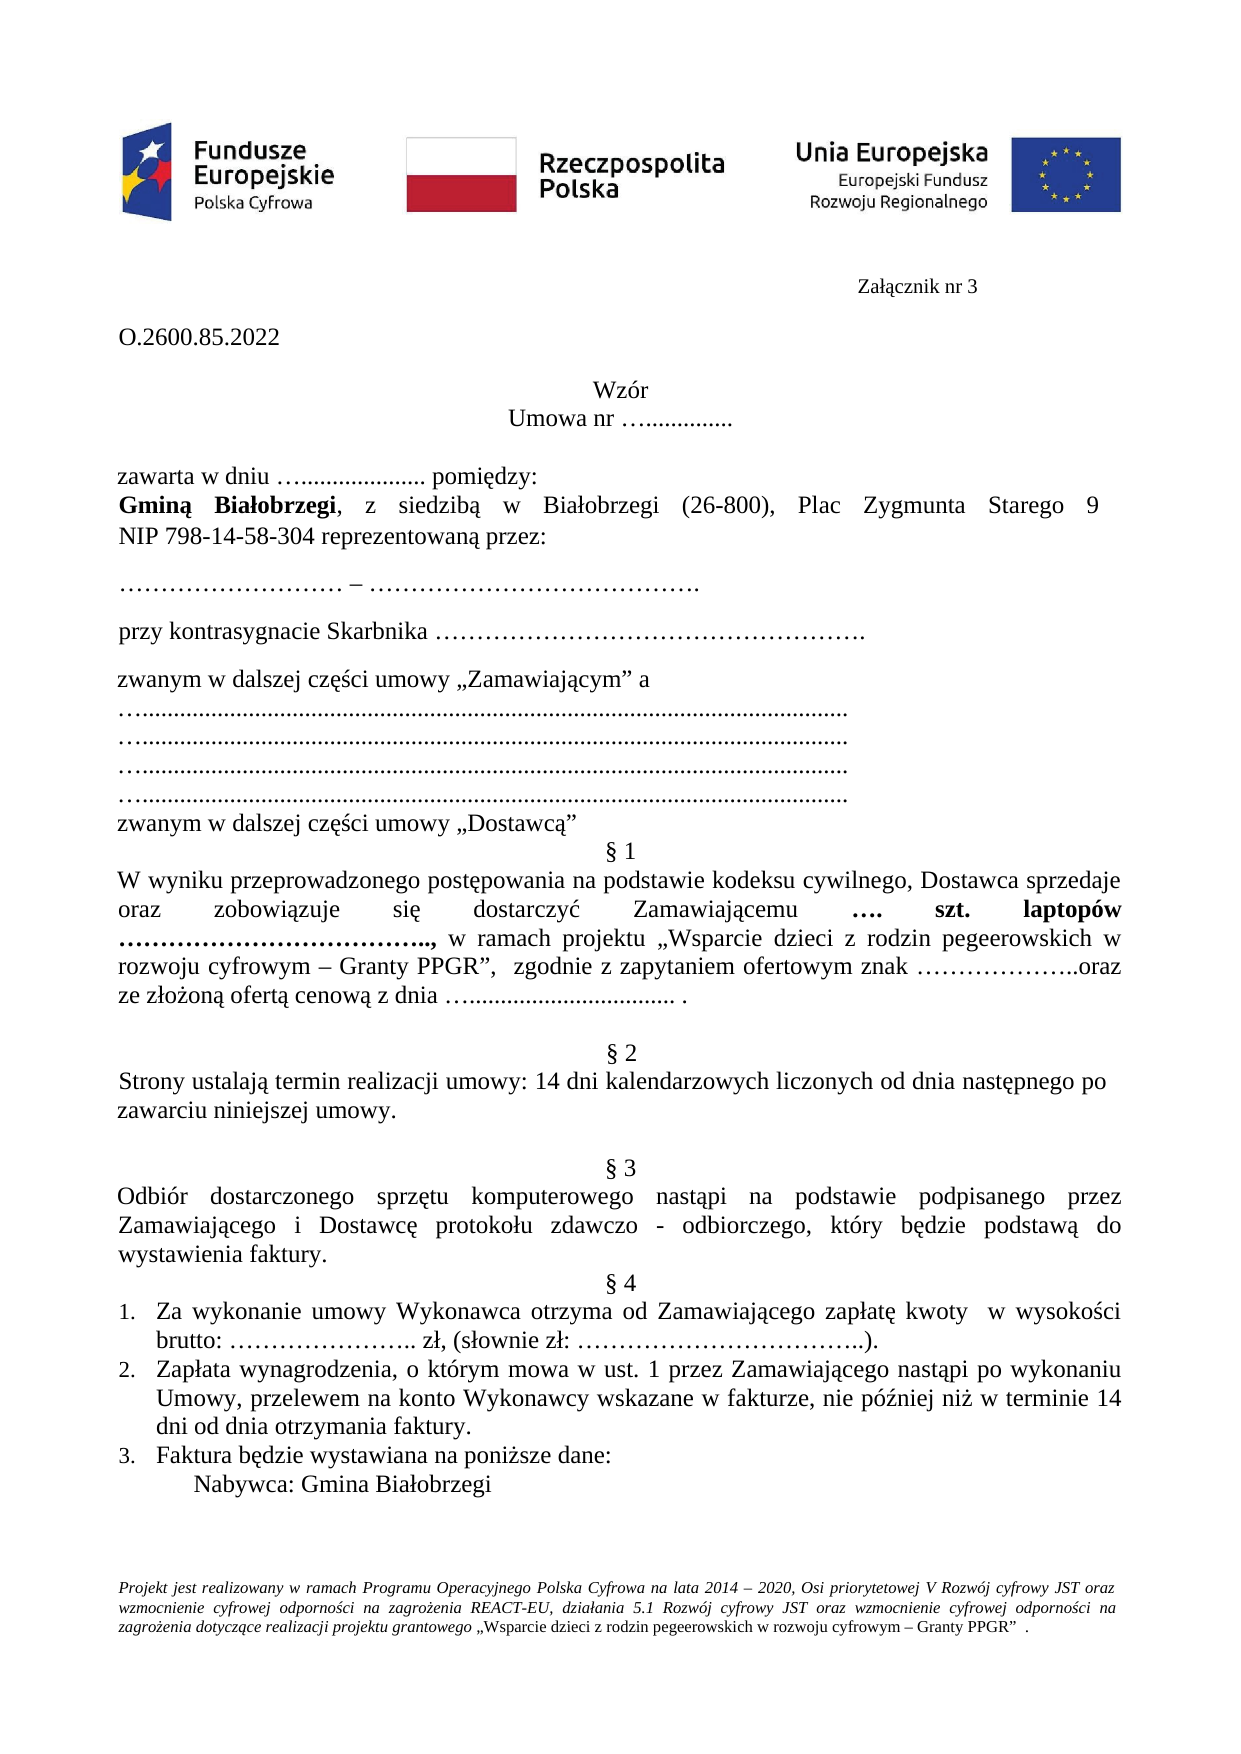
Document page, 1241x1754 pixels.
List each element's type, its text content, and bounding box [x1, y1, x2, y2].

text …................................................................................................................. [117, 721, 1122, 750]
text Załącznik nr 3 [118, 273, 978, 298]
text Odbiór dostarczonego sprzętu komputerowego nastąpi na podstawie podpisanego przez Zamawiającego i Dostawcę protokołu zdawczo - odbiorczego, który będzie podstawą do wystawienia faktury. [117, 1181, 1122, 1268]
text O.2600.85.2022 [118, 322, 978, 350]
text Wzór [118, 375, 1122, 403]
text …................................................................................................................. [117, 693, 1122, 721]
text zawarta w dniu ….................... pomiędzy: [117, 461, 1122, 490]
list Nabywca: Gmina Białobrzegi [193, 1469, 1122, 1498]
text przy kontrasygnacie Skarbnika ……………………………………………. [118, 616, 1122, 645]
text …................................................................................................................. [117, 750, 1122, 779]
text § 2 [117, 1038, 1108, 1066]
text ……………………… – …………………………………. [118, 568, 1122, 597]
picture [118, 118, 1123, 224]
list Za wykonanie umowy Wykonawca otrzyma od Zamawiającego zapłatę kwoty w wysokości brutto: ………………….. zł, (słownie zł: ……………………………..). [118, 1296, 1122, 1354]
text W wyniku przeprowadzonego postępowania na podstawie kodeksu cywilnego, Dostawca sprzedaje oraz zobowiązuje się dostarczyć Zamawiającemu …. szt. laptopów ……………………………….., w ramach projektu „Wsparcie dzieci z rodzin pegeerowskich w rozwoju cyfrowym – Granty PPGR”, zgodnie z zapytaniem ofertowym znak ………………..oraz ze złożoną ofertą cenową z dnia …................................. . [117, 865, 1122, 1009]
text …................................................................................................................. [117, 779, 1122, 808]
text Strony ustalają termin realizacji umowy: 14 dni kalendarzowych liczonych od dnia następnego po zawarciu niniejszej umowy. [117, 1066, 1108, 1124]
text § 1 [118, 836, 1122, 865]
text § 4 [118, 1268, 1122, 1296]
text Umowa nr ….............. [118, 403, 1122, 432]
text § 3 [118, 1153, 1122, 1181]
text zwanym w dalszej części umowy „Zamawiającym” a [117, 664, 1122, 693]
text zwanym w dalszej części umowy „Dostawcą” [117, 808, 1122, 836]
list Faktura będzie wystawiana na poniższe dane: [118, 1440, 1122, 1469]
text Gminą Białobrzegi, z siedzibą w Białobrzegi (26-800), Plac Zygmunta Starego 9 NIP 798-14-58-304 reprezentowaną przez: [118, 490, 1122, 549]
list Zapłata wynagrodzenia, o którym mowa w ust. 1 przez Zamawiającego nastąpi po wykonaniu Umowy, przelewem na konto Wykonawcy wskazane w fakturze, nie później niż w terminie 14 dni od dnia otrzymania faktury. [118, 1354, 1122, 1440]
